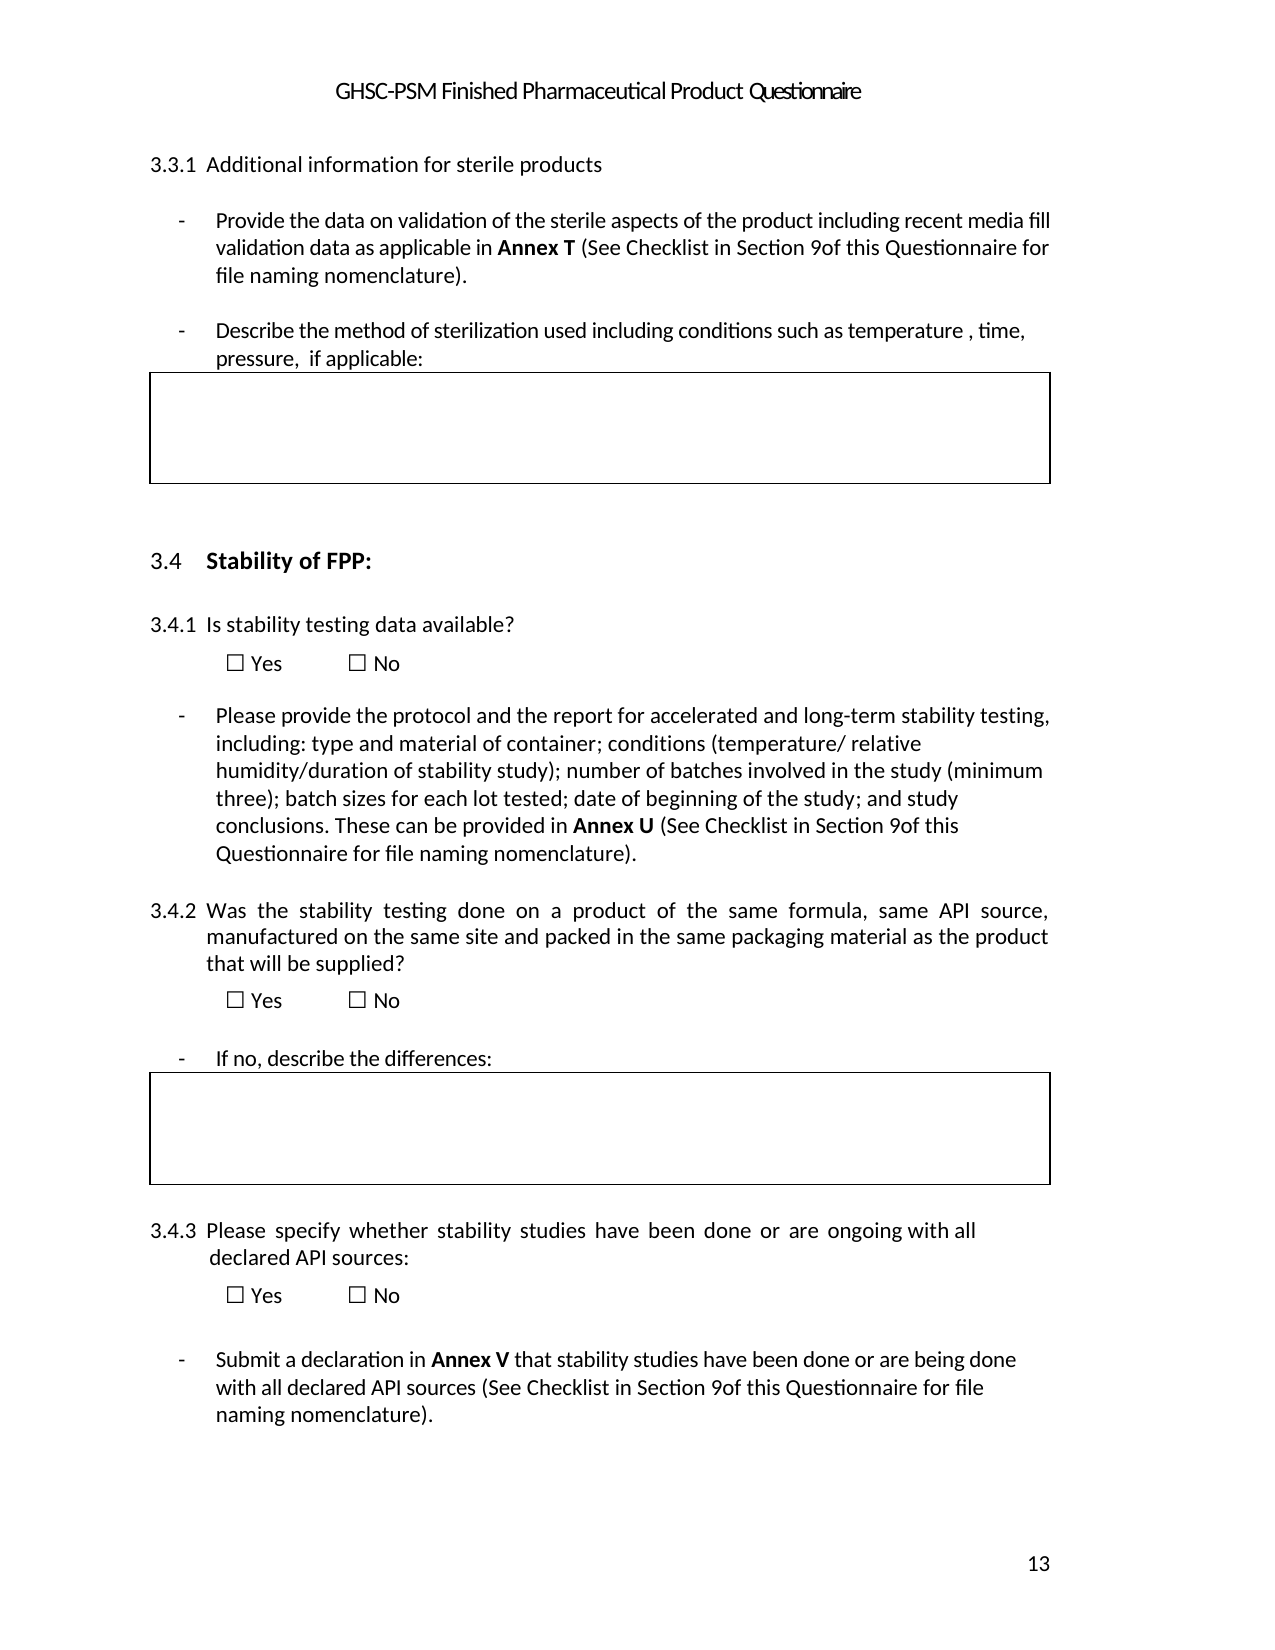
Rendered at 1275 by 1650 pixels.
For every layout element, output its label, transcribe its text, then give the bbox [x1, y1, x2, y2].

text 3.4.3 Please specify whether stability studies have been done or are ongoing with all declared API sources: [150, 1216, 1050, 1271]
list Describe the method of sterilization used including conditions such as temperature , time, pressure, if applicable: [178, 317, 1052, 372]
table_header [151, 1073, 1049, 1183]
text 3.4.1 Is stability testing data available? [150, 611, 1050, 638]
list If no, describe the differences: [178, 1044, 1050, 1072]
text Yes No [225, 1278, 1050, 1310]
text 3.3.1 Additional information for sterile products [150, 150, 1052, 178]
table_header [151, 373, 1049, 483]
text Yes No [225, 646, 1050, 678]
list Please provide the protocol and the report for accelerated and long-term stability testing, including: type and material of container; conditions (temperature/ relative humidity/duration of stability study); number of batches involved in the study (minimum three); batch sizes for each lot tested; date of beginning of the study; and study conclusions. These can be provided in Annex U (See Checklist in Section 9of this Questionnaire for file naming nomenclature). [178, 701, 1050, 866]
text 3.4 Stability of FPP: [150, 545, 1050, 576]
text 3.4.2 Was the stability testing done on a product of the same formula, same API source, manufactured on the same site and packed in the same packaging material as the product that will be supplied? [150, 897, 1050, 976]
text Yes No [225, 984, 1050, 1016]
list Submit a declaration in Annex V that stability studies have been done or are being done with all declared API sources (See Checklist in Section 9of this Questionnaire for file naming nomenclature). [178, 1346, 1050, 1428]
list Provide the data on validation of the sterile aspects of the product including recent media fill validation data as applicable in Annex T (See Checklist in Section 9of this Questionnaire for file naming nomenclature). [178, 206, 1052, 288]
